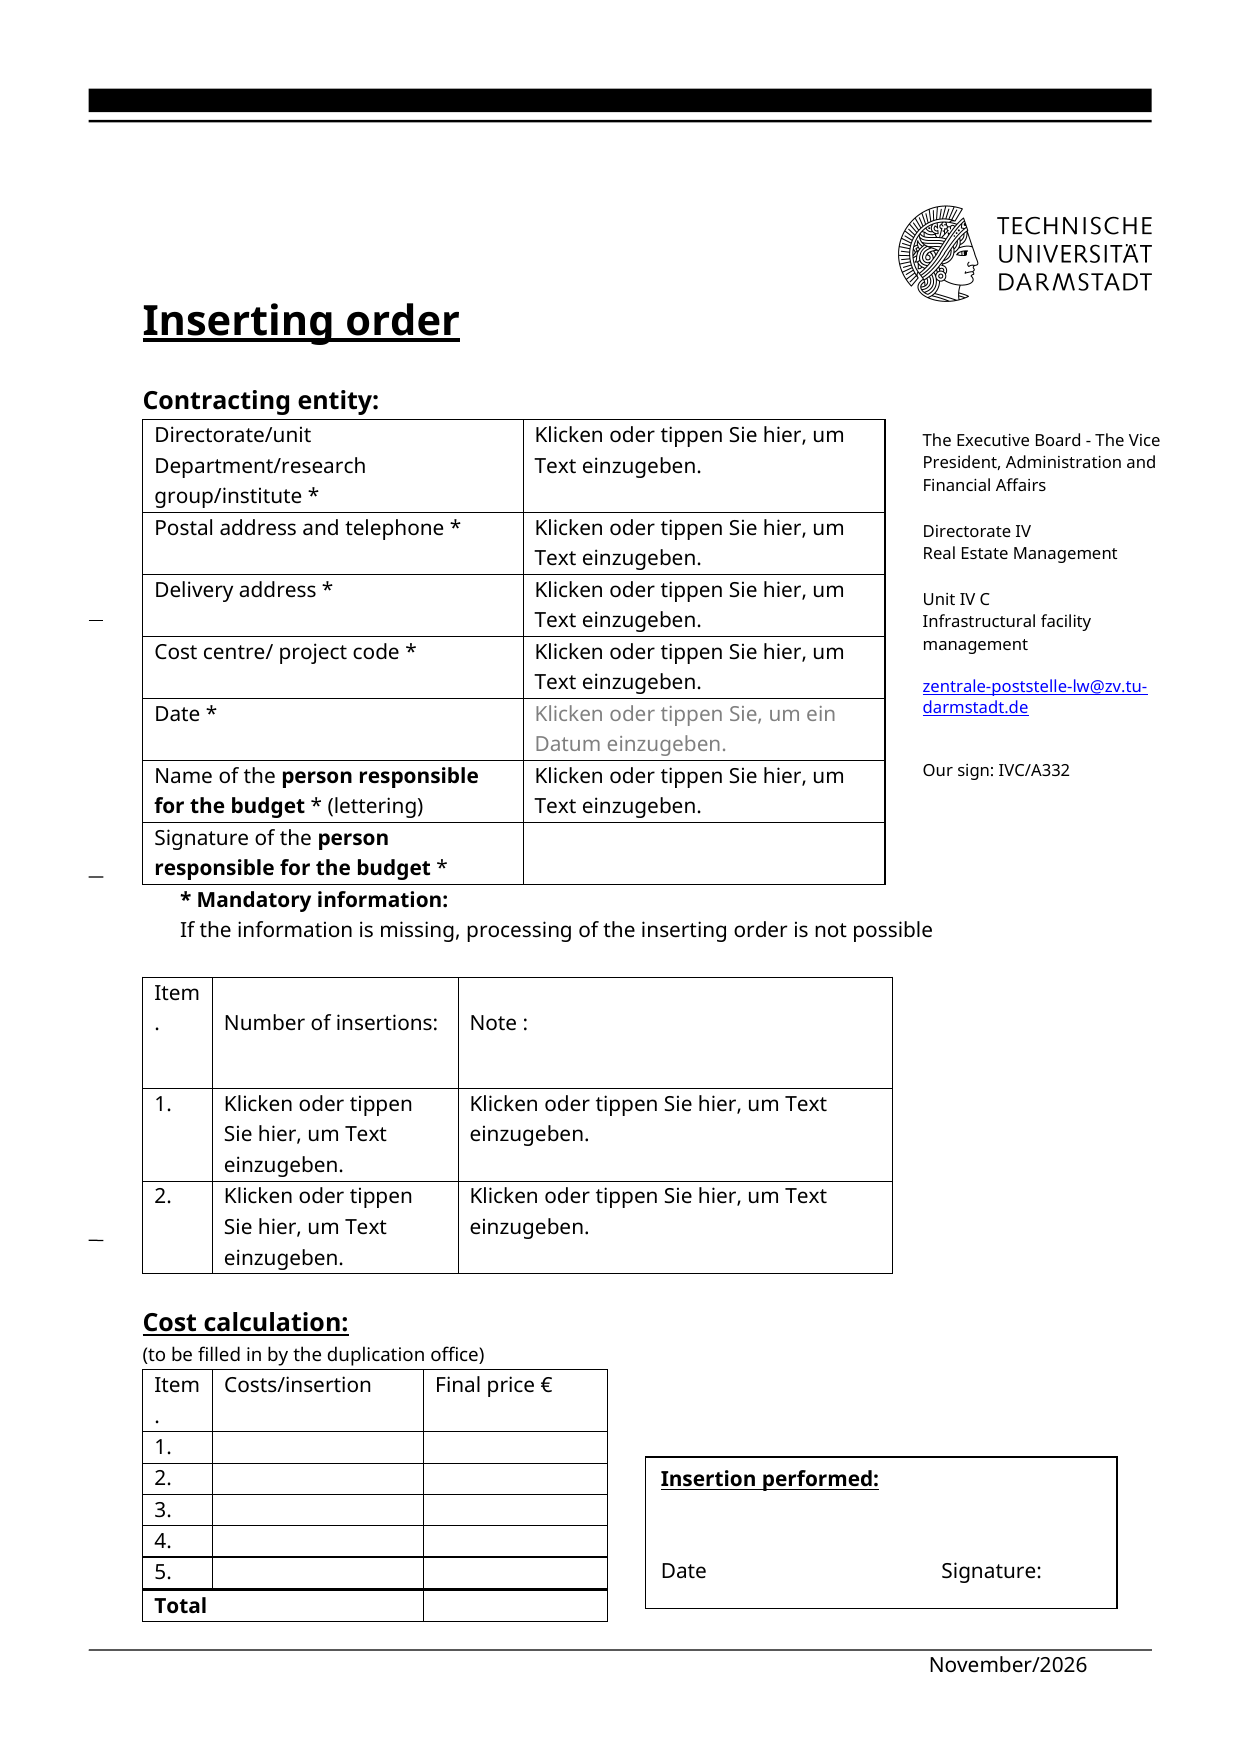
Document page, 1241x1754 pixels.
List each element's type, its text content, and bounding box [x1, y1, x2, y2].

table_header Directorate/unit Department/research group/institute * [143, 420, 523, 512]
text Contracting entity: [142, 382, 945, 417]
table_header Note : [459, 978, 892, 1088]
table_cell [213, 1526, 423, 1556]
text (to be filled in by the duplication office) [142, 1342, 945, 1367]
text Inserting order [142, 291, 945, 347]
table_header Item. [143, 1370, 212, 1431]
table_cell 1. [143, 1432, 212, 1462]
table_cell 1. [143, 1089, 212, 1181]
table_header Costs/insertion [213, 1370, 423, 1431]
table_cell [424, 1464, 607, 1494]
table_cell Total [143, 1591, 423, 1621]
table_cell 3. [143, 1495, 212, 1525]
table_cell [424, 1432, 607, 1462]
table_cell [213, 1495, 423, 1525]
table_cell Name of the person responsible for the budget * (lettering) [143, 761, 523, 822]
table_cell 2. [143, 1464, 212, 1494]
table_cell Postal address and telephone * [143, 513, 523, 574]
table_cell Date * [143, 699, 523, 760]
table_cell [213, 1464, 423, 1494]
table_header Number of insertions: [213, 978, 458, 1088]
table_cell [213, 1558, 423, 1588]
picture [869, 188, 1195, 319]
table_cell 2. [143, 1182, 212, 1273]
text * Mandatory information: If the information is missing, processing of the inserting order is not possible [180, 885, 945, 944]
table_cell Cost centre/ project code * [143, 637, 523, 698]
table_header Item. [143, 978, 212, 1088]
table_cell [213, 1432, 423, 1462]
text Cost calculation: [142, 1305, 945, 1339]
table_cell 4. [143, 1526, 212, 1556]
table_cell Delivery address * [143, 575, 523, 636]
table_cell [424, 1495, 607, 1525]
table_cell [424, 1526, 607, 1556]
table_cell [424, 1558, 607, 1588]
table_cell 5. [143, 1558, 212, 1588]
table_cell [524, 823, 884, 884]
table_header Final price € [424, 1370, 607, 1431]
table_cell Signature of the person responsible for the budget * [143, 823, 523, 884]
table_cell [424, 1591, 607, 1621]
